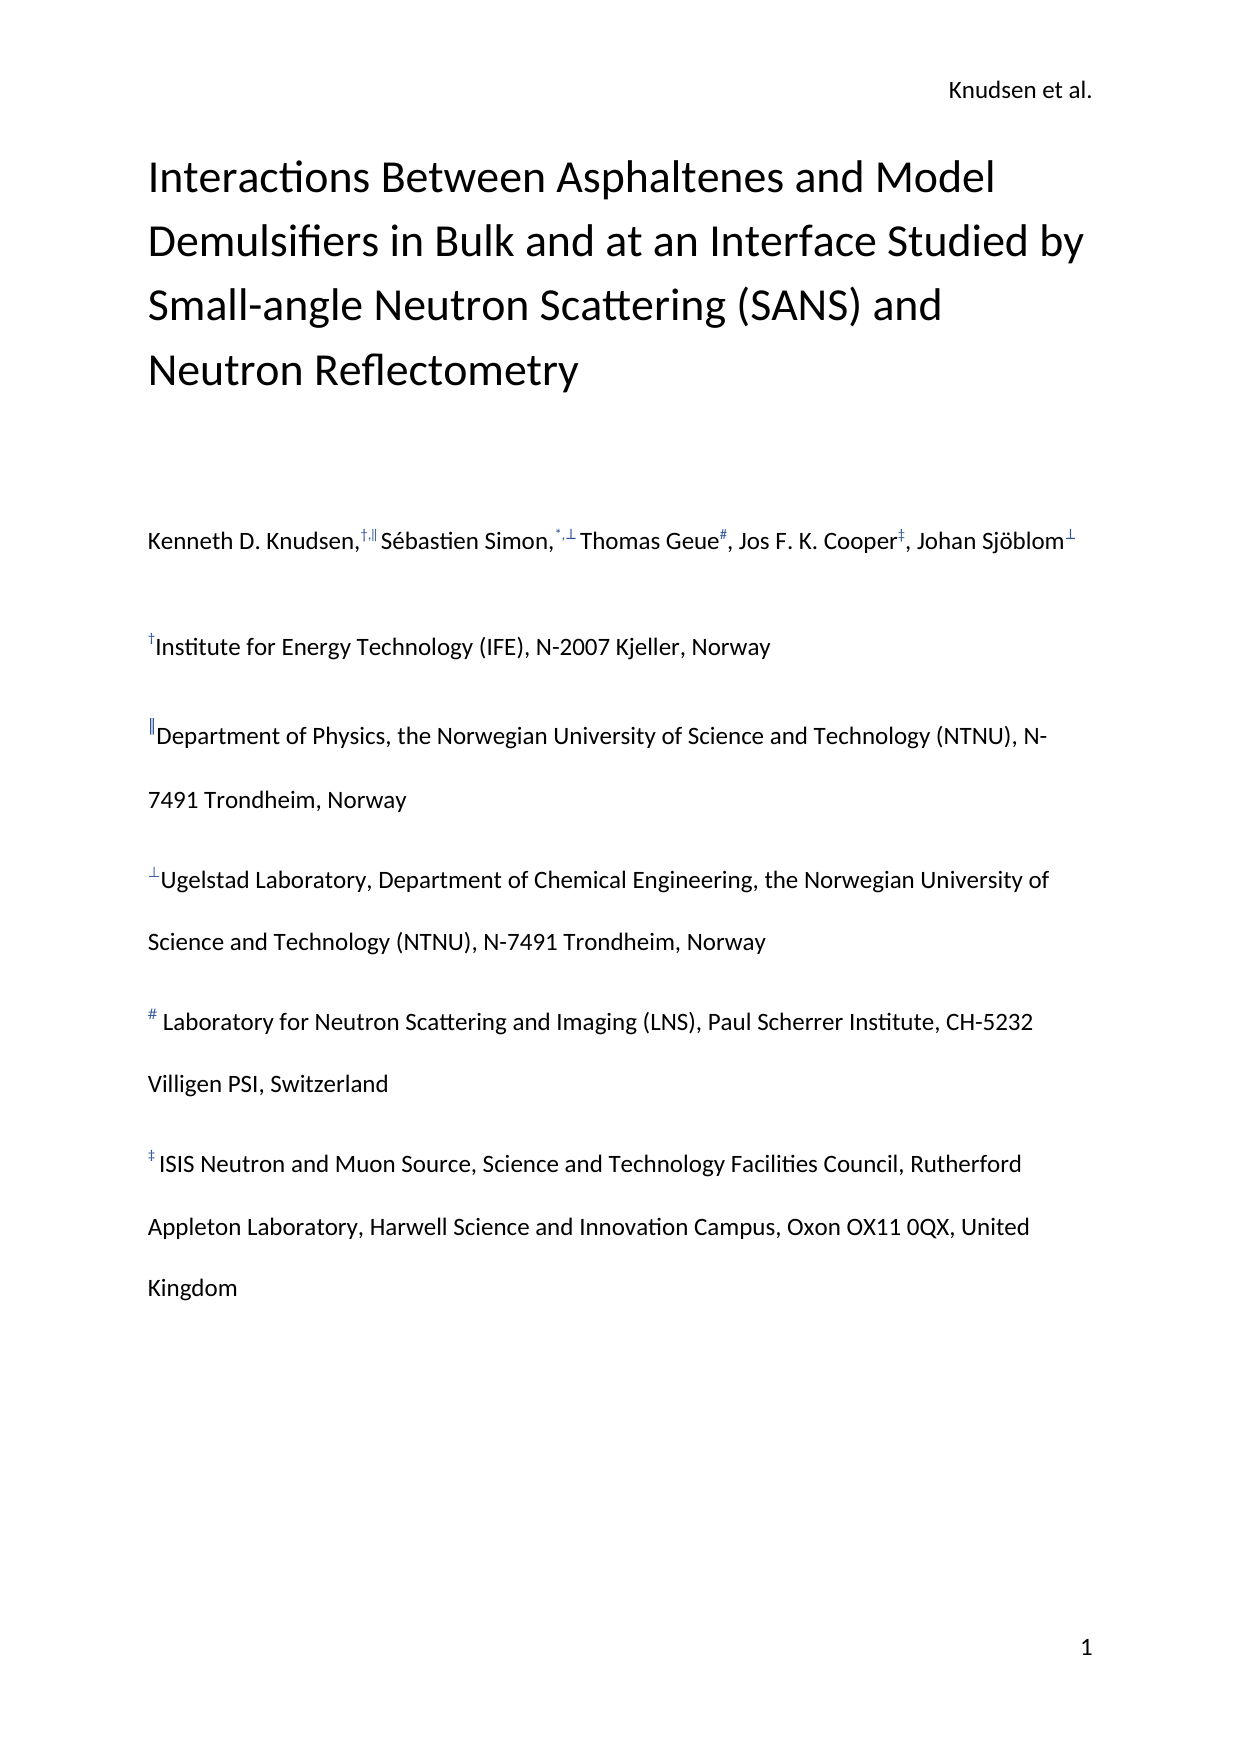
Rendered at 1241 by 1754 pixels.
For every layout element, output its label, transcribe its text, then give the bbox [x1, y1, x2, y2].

text Kenneth D. Knudsen,†,∥ Sébastien Simon,*,⊥ Thomas Geue#, Jos F. K. Cooper‡, Johan Sjöblom⊥ [148, 525, 1092, 556]
text †Institute for Energy Technology (IFE), N-2007 Kjeller, Norway [148, 629, 1092, 663]
text ∥Department of Physics, the Norwegian University of Science and Technology (NTNU), N-7491 Trondheim, Norway [148, 713, 1092, 814]
text ‡ ISIS Neutron and Muon Source, Science and Technology Facilities Council, Rutherford Appleton Laboratory, Harwell Science and Innovation Campus, Oxon OX11 0QX, United Kingdom [148, 1146, 1092, 1302]
text # Laboratory for Neutron Scattering and Imaging (LNS), Paul Scherrer Institute, CH-5232 Villigen PSI, Switzerland [148, 1004, 1092, 1099]
text Interactions Between Asphaltenes and Model Demulsifiers in Bulk and at an Interface Studied by Small-angle Neutron Scattering (SANS) and Neutron Reflectometry [148, 148, 1092, 396]
text ⊥Ugelstad Laboratory, Department of Chemical Engineering, the Norwegian University of Science and Technology (NTNU), N-7491 Trondheim, Norway [148, 861, 1092, 957]
